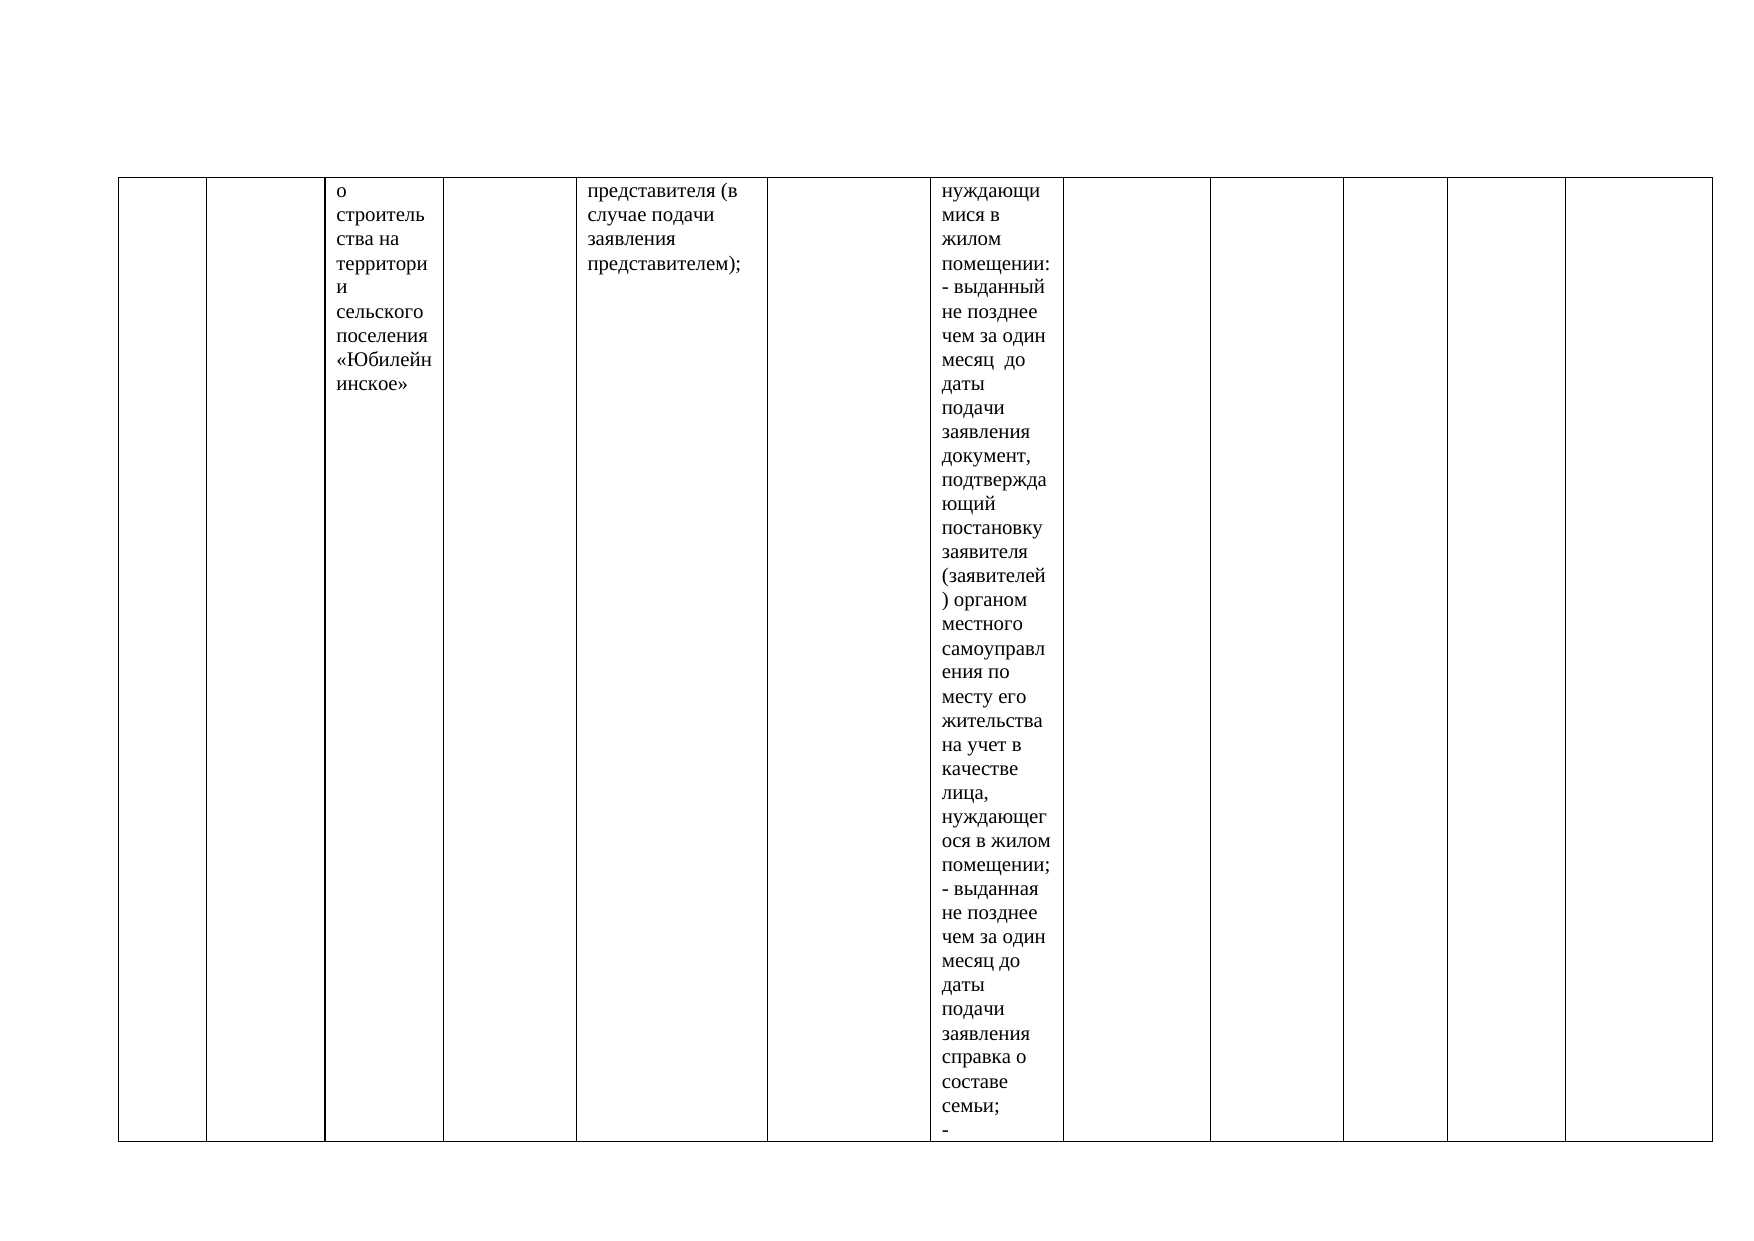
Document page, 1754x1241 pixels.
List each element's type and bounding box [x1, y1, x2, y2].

table_cell [768, 178, 930, 1141]
table_cell [1448, 178, 1565, 1141]
table_cell [119, 178, 206, 1141]
table_cell [577, 178, 767, 1141]
table_cell [1566, 178, 1712, 1141]
table_cell [1211, 178, 1343, 1141]
table_cell [931, 178, 1063, 1141]
table_cell [326, 178, 443, 1141]
table_cell [444, 178, 576, 1141]
table_cell [1344, 178, 1447, 1141]
table_cell [1064, 178, 1210, 1141]
table_cell [207, 178, 324, 1141]
